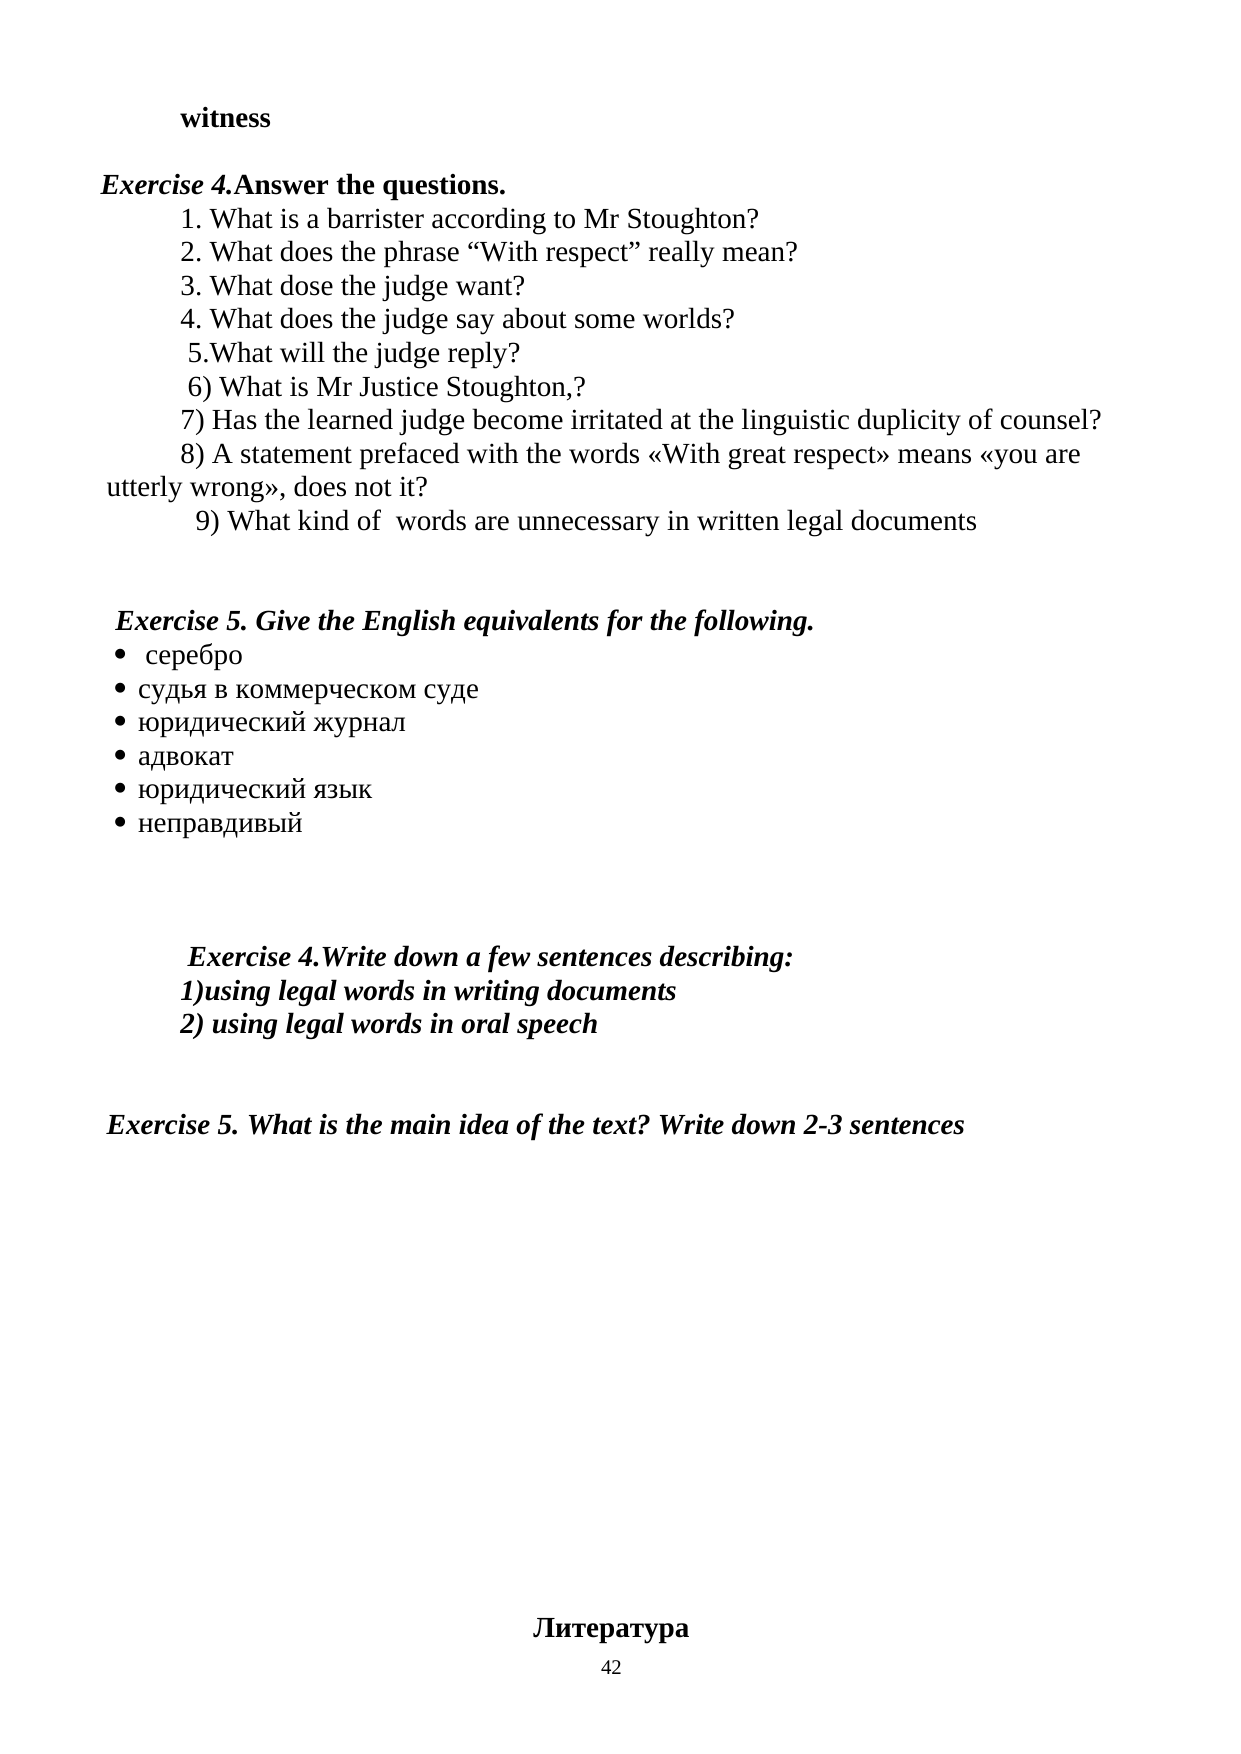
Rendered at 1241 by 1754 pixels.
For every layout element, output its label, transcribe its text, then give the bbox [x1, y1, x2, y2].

text 7) Has the learned judge become irritated at the linguistic duplicity of counsel? [106, 402, 1116, 436]
list неправдивый [106, 805, 1116, 839]
text 8) A statement prefaced with the words «With great respect» means «you are utterly wrong», does not it? [106, 436, 1116, 503]
text 1. What is a barrister according to Mr Stoughton? [106, 201, 1116, 234]
text Exercise 4.Write down a few sentences describing: [106, 939, 1116, 973]
list серебро [106, 637, 1116, 671]
text 3. What dose the judge want? [106, 268, 1116, 302]
text 1)using legal words in writing documents [106, 973, 1116, 1007]
text Exercise 5. What is the main idea of the text? Write down 2-3 sentences [106, 1107, 1116, 1141]
text 6) What is Mr Justice Stoughton,? [106, 369, 1116, 402]
text Exercise 4.Answer the questions. [100, 167, 1116, 201]
text 4. What does the judge say about some worlds? [106, 302, 1116, 335]
list юридический журнал [106, 704, 1116, 738]
text 2. What does the phrase “With respect” really mean? [106, 234, 1116, 268]
text 2) using legal words in oral speech [106, 1007, 1116, 1040]
text 5.What will the judge reply? [106, 335, 1116, 369]
text Литература [106, 1610, 1116, 1644]
text Exercise 5. Give the English equivalents for the following. [115, 603, 1116, 637]
text witness [106, 100, 1116, 134]
list юридический язык [106, 772, 1116, 805]
list судья в коммерческом суде [106, 671, 1116, 704]
text 9) What kind of words are unnecessary in written legal documents [115, 503, 1116, 536]
list адвокат [106, 738, 1116, 772]
